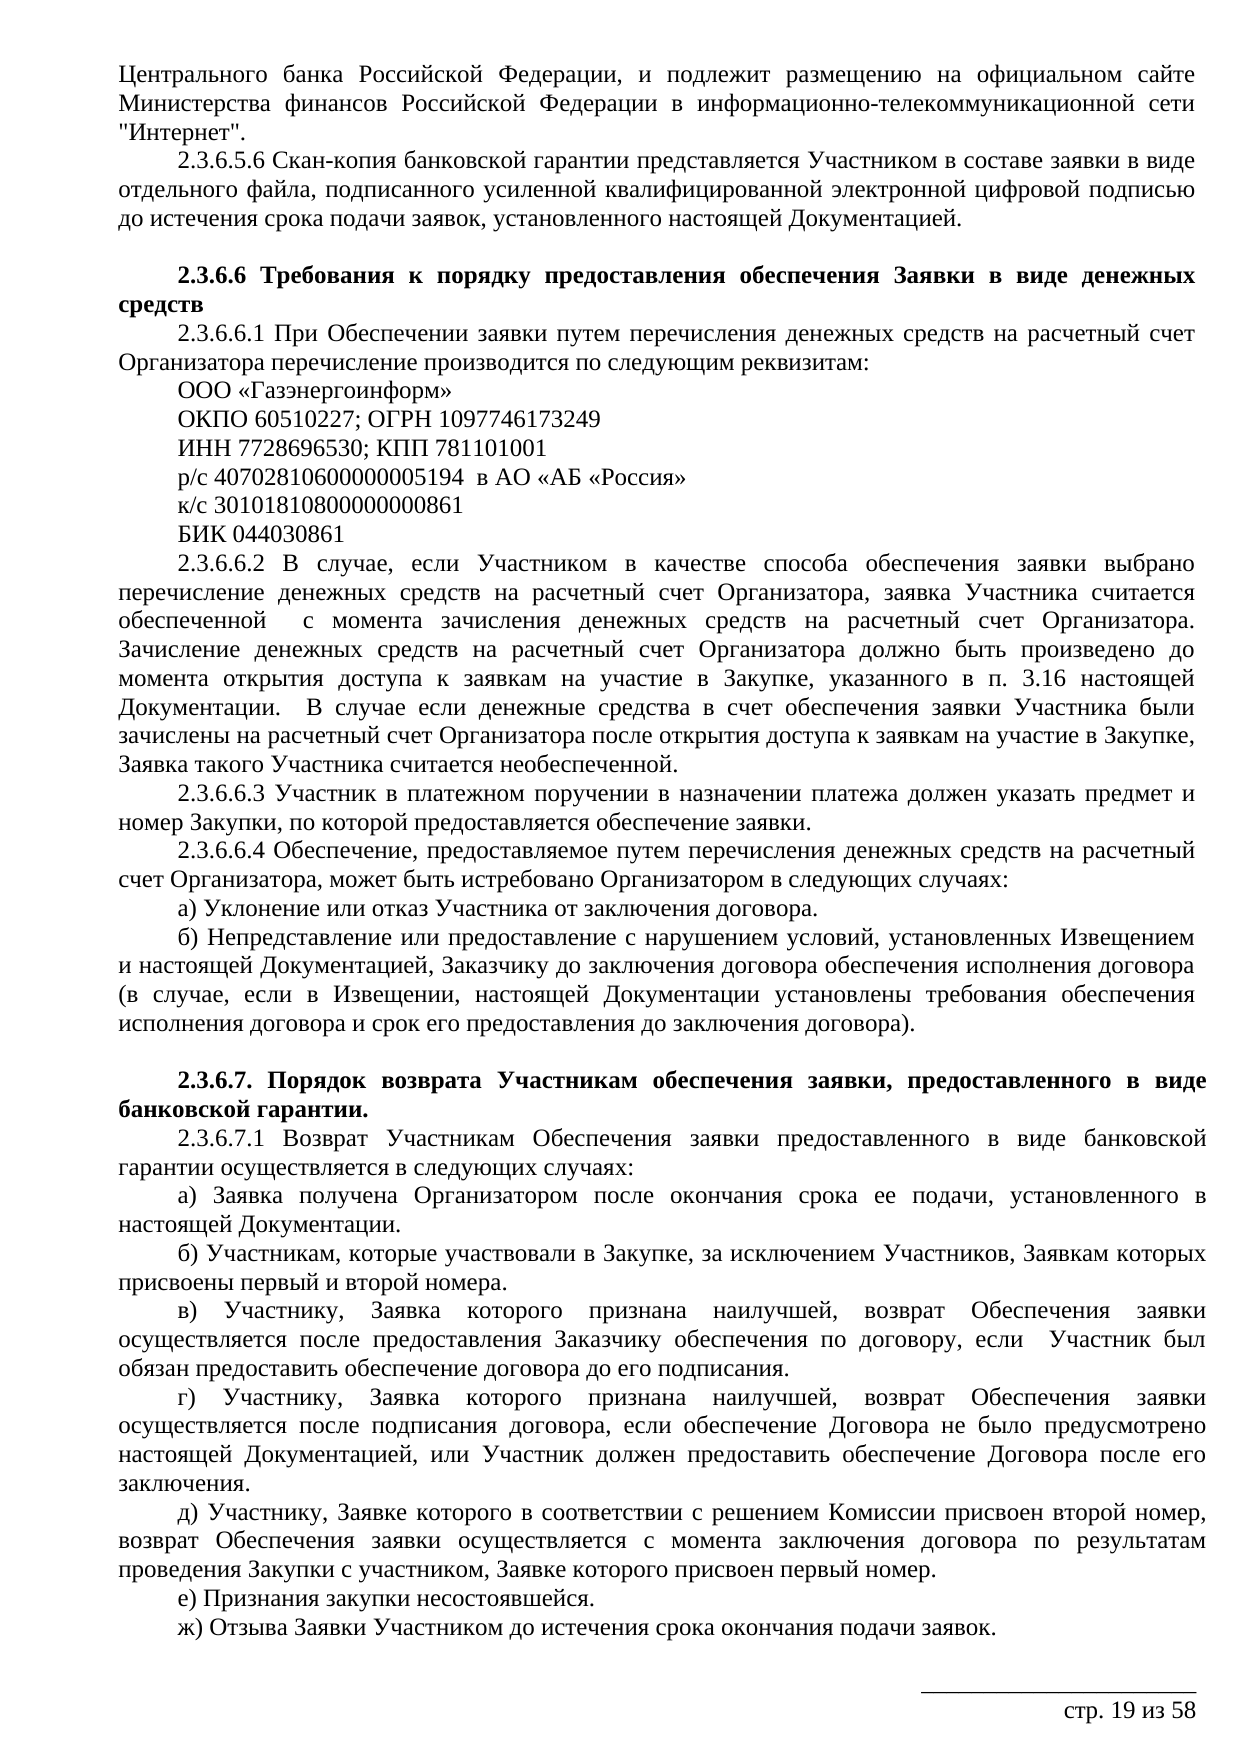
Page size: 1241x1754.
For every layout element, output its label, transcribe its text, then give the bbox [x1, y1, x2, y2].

text 2.3.6.7. Порядок возврата Участникам обеспечения заявки, предоставленного в виде банковской гарантии. [118, 1065, 1207, 1123]
text БИК 044030861 [118, 519, 1196, 548]
text а) Уклонение или отказ Участника от заключения договора. [118, 893, 1196, 922]
text е) Признания закупки несостоявшейся. [118, 1583, 1207, 1612]
text г) Участнику, Заявка которого признана наилучшей, возврат Обеспечения заявки осуществляется после подписания договора, если обеспечение Договора не было предусмотрено настоящей Документацией, или Участник должен предоставить обеспечение Договора после его заключения. [118, 1382, 1207, 1497]
text 2.3.6.7.1 Возврат Участникам Обеспечения заявки предоставленного в виде банковской гарантии осуществляется в следующих случаях: [118, 1123, 1207, 1181]
text ОКПО 60510227; ОГРН 1097746173249 [118, 404, 1196, 433]
text 2.3.6.6 Требования к порядку предоставления обеспечения Заявки в виде денежных средств [118, 260, 1196, 318]
text к/с 30101810800000000861 [118, 490, 1196, 519]
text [118, 59, 1196, 145]
text б) Участникам, которые участвовали в Закупке, за исключением Участников, Заявкам которых присвоены первый и второй номера. [118, 1238, 1207, 1296]
text д) Участнику, Заявке которого в соответствии с решением Комиссии присвоен второй номер, возврат Обеспечения заявки осуществляется с момента заключения договора по результатам проведения Закупки с участником, Заявке которого присвоен первый номер. [118, 1497, 1207, 1583]
text в) Участнику, Заявка которого признана наилучшей, возврат Обеспечения заявки осуществляется после предоставления Заказчику обеспечения по договору, если Участник был обязан предоставить обеспечение договора до его подписания. [118, 1296, 1207, 1382]
text 2.3.6.6.1 При Обеспечении заявки путем перечисления денежных средств на расчетный счет Организатора перечисление производится по следующим реквизитам: [118, 318, 1196, 375]
text б) Непредставление или предоставление с нарушением условий, установленных Извещением и настоящей Документацией, Заказчику до заключения договора обеспечения исполнения договора (в случае, если в Извещении, настоящей Документации установлены требования обеспечения исполнения договора и срок его предоставления до заключения договора). [118, 922, 1196, 1037]
text ИНН 7728696530; КПП 781101001 [118, 433, 1196, 462]
text 2.3.6.6.3 Участник в платежном поручении в назначении платежа должен указать предмет и номер Закупки, по которой предоставляется обеспечение заявки. [118, 778, 1196, 835]
text ООО «Газэнергоинформ» [118, 375, 1196, 404]
text 2.3.6.6.4 Обеспечение, предоставляемое путем перечисления денежных средств на расчетный счет Организатора, может быть истребовано Организатором в следующих случаях: [118, 835, 1196, 893]
text ж) Отзыва Заявки Участником до истечения срока окончания подачи заявок. [118, 1612, 1207, 1641]
text 2.3.6.5.6 Скан-копия банковской гарантии представляется Участником в составе заявки в виде отдельного файла, подписанного усиленной квалифицированной электронной цифровой подписью до истечения срока подачи заявок, установленного настоящей Документацией. [118, 145, 1196, 232]
text р/с 40702810600000005194 в АО «АБ «Россия» [118, 462, 1196, 490]
text 2.3.6.6.2 В случае, если Участником в качестве способа обеспечения заявки выбрано перечисление денежных средств на расчетный счет Организатора, заявка Участника считается обеспеченной с момента зачисления денежных средств на расчетный счет Организатора. Зачисление денежных средств на расчетный счет Организатора должно быть произведено до момента открытия доступа к заявкам на участие в Закупке, указанного в п. 3.16 настоящей Документации. В случае если денежные средства в счет обеспечения заявки Участника были зачислены на расчетный счет Организатора после открытия доступа к заявкам на участие в Закупке, Заявка такого Участника считается необеспеченной. [118, 548, 1196, 778]
text а) Заявка получена Организатором после окончания срока ее подачи, установленного в настоящей Документации. [118, 1181, 1207, 1238]
